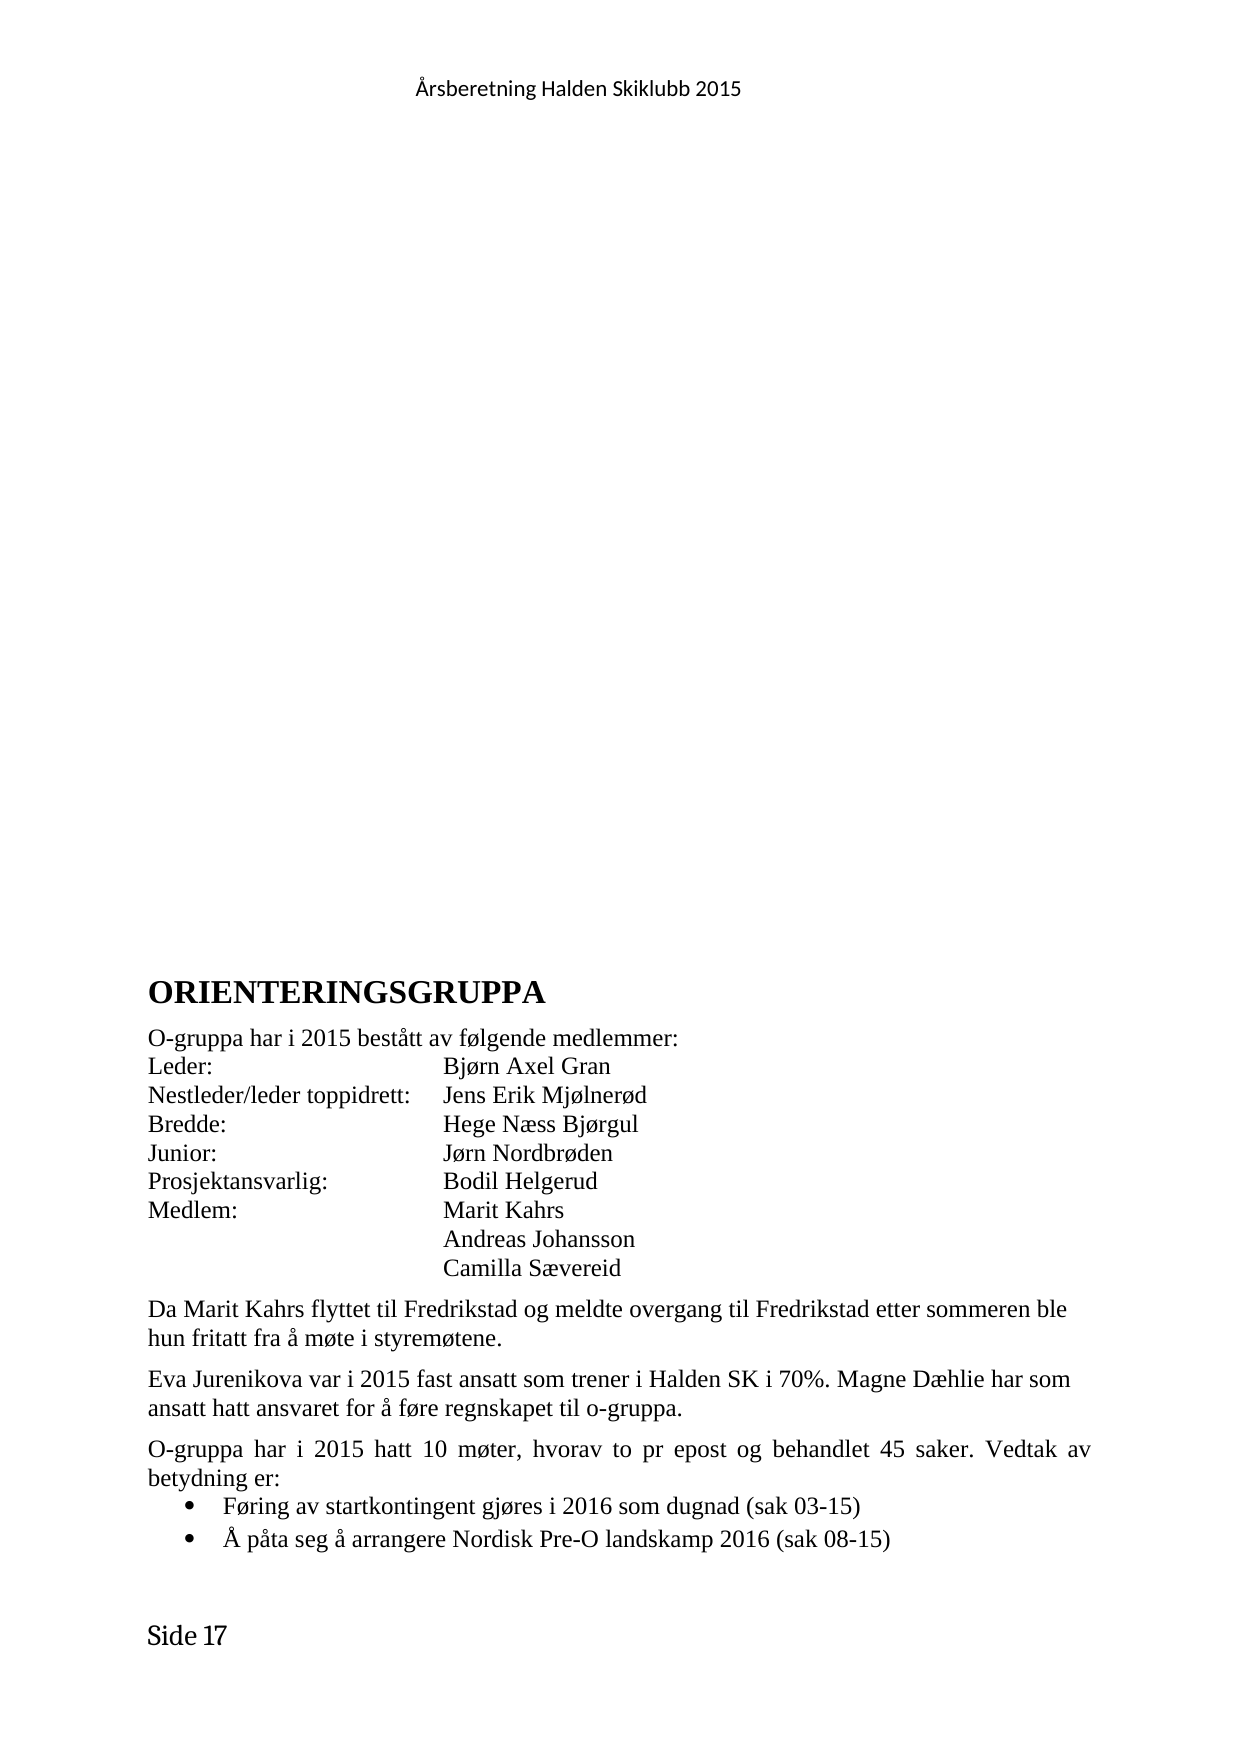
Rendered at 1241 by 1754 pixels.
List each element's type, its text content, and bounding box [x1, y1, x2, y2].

text Junior: Jørn Nordbrøden [148, 1138, 1093, 1166]
text Camilla Sævereid [148, 1253, 1093, 1281]
text Andreas Johansson [148, 1224, 1093, 1253]
text Medlem: Marit Kahrs [148, 1195, 1093, 1224]
list Føring av startkontingent gjøres i 2016 som dugnad (sak 03-15) [185, 1491, 1093, 1520]
text Bredde: Hege Næss Bjørgul [148, 1109, 1093, 1138]
subtitle ORIENTERINGSGRUPPA [148, 972, 1093, 1010]
text O-gruppa har i 2015 bestått av følgende medlemmer: [148, 1023, 1093, 1051]
text Leder: Bjørn Axel Gran [148, 1051, 1093, 1080]
text Nestleder/leder toppidrett: Jens Erik Mjølnerød [148, 1080, 1093, 1109]
text O-gruppa har i 2015 hatt 10 møter, hvorav to pr epost og behandlet 45 saker. Vedtak av betydning er: [148, 1434, 1093, 1491]
text Da Marit Kahrs flyttet til Fredrikstad og meldte overgang til Fredrikstad etter sommeren ble hun fritatt fra å møte i styremøtene. [148, 1294, 1093, 1351]
list Å påta seg å arrangere Nordisk Pre-O landskamp 2016 (sak 08-15) [185, 1524, 1093, 1553]
text Prosjektansvarlig: Bodil Helgerud [148, 1166, 1093, 1195]
text Eva Jurenikova var i 2015 fast ansatt som trener i Halden SK i 70%. Magne Dæhlie har som ansatt hatt ansvaret for å føre regnskapet til o-gruppa. [148, 1364, 1093, 1421]
